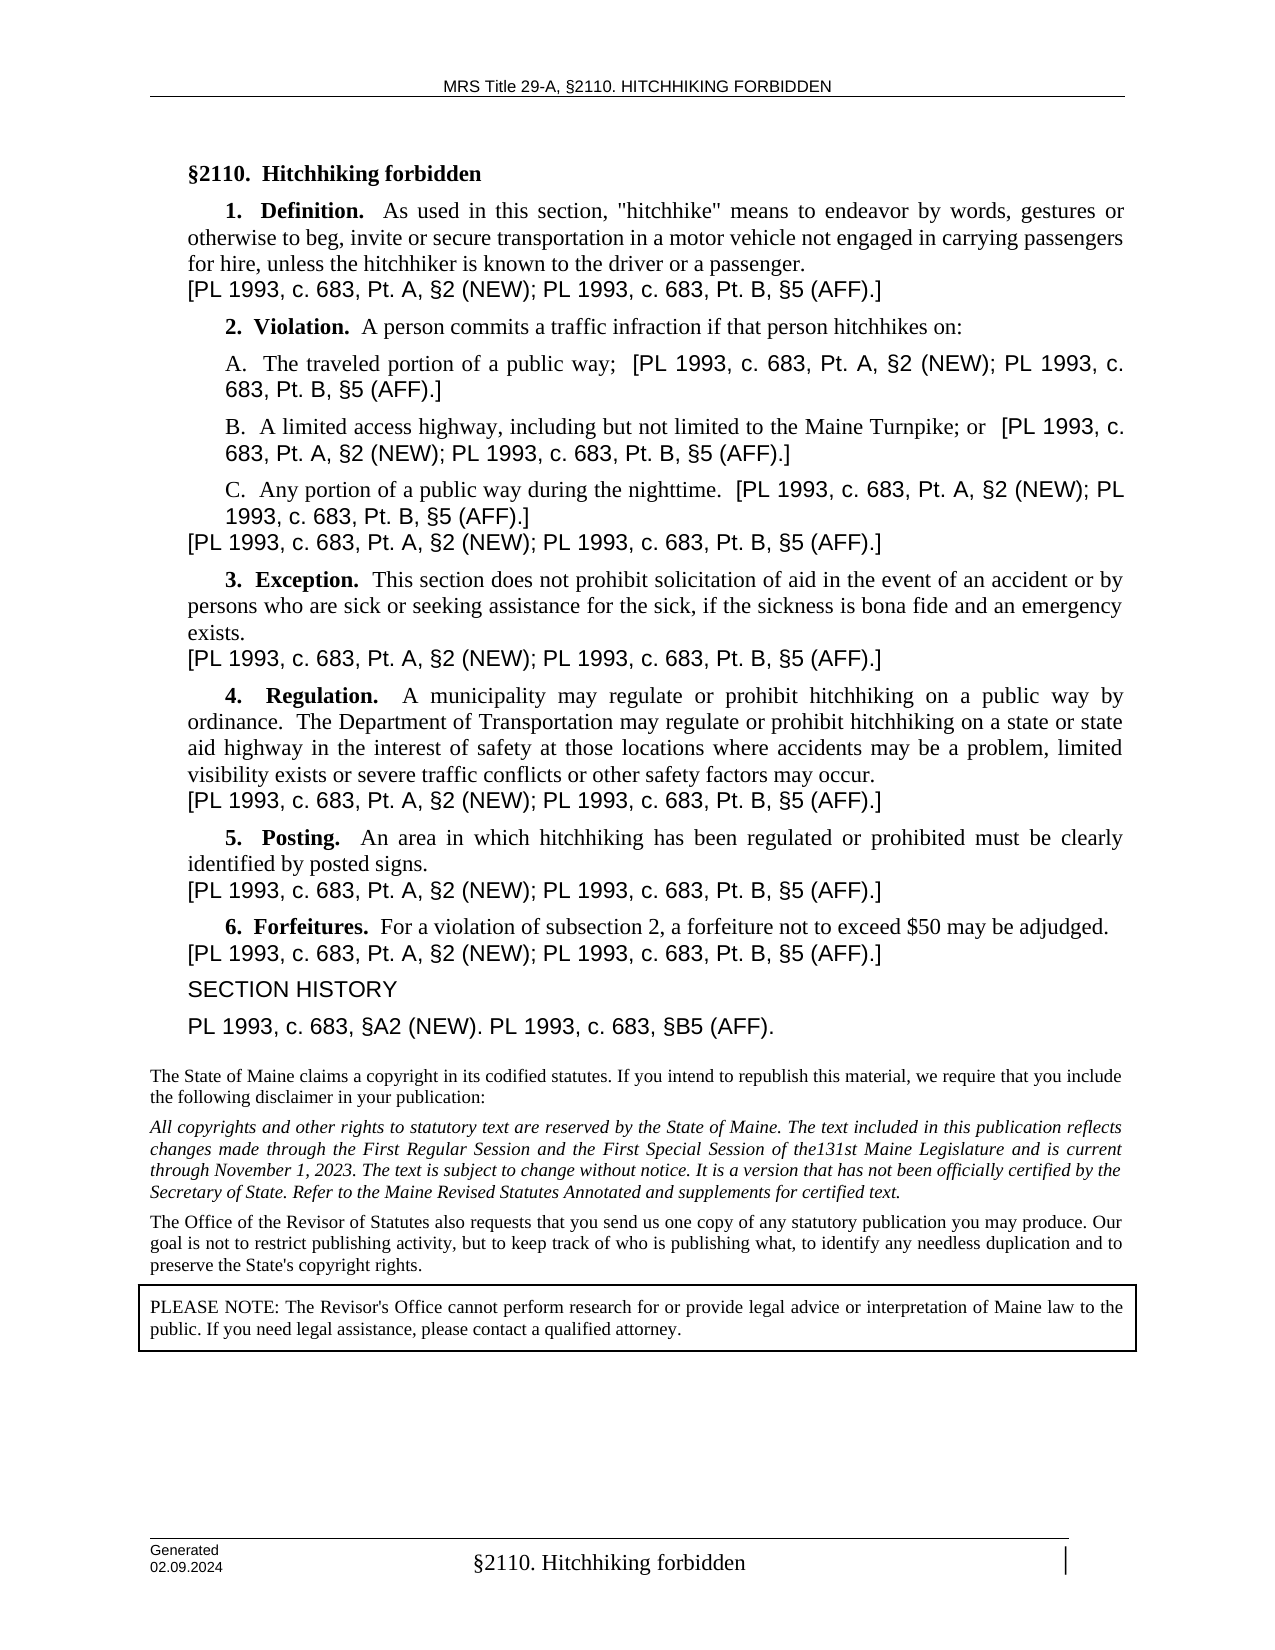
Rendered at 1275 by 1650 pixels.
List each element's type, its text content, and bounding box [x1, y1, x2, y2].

text A. The traveled portion of a public way; [PL 1993, c. 683, Pt. A, §2 (NEW); PL 1993, c. 683, Pt. B, §5 (AFF).] [225, 350, 1125, 403]
text 4. Regulation. A municipality may regulate or prohibit hitchhiking on a public way by ordinance. The Department of Transportation may regulate or prohibit hitchhiking on a state or state aid highway in the interest of safety at those locations where accidents may be a problem, limited visibility exists or severe traffic conflicts or other safety factors may occur. [187, 682, 1125, 787]
text [PL 1993, c. 683, Pt. A, §2 (NEW); PL 1993, c. 683, Pt. B, §5 (AFF).] [187, 529, 1125, 555]
text All copyrights and other rights to statutory text are reserved by the State of Maine. The text included in this publication reflects changes made through the First Regular Session and the First Special Session of the131st Maine Legislature and is current through November 1, 2023 . The text is subject to change without notice. It is a version that has not been officially certified by the Secretary of State. Refer to the Maine Revised Statutes Annotated and supplements for certified text. [150, 1116, 1125, 1202]
text B. A limited access highway, including but not limited to the Maine Turnpike; or [PL 1993, c. 683, Pt. A, §2 (NEW); PL 1993, c. 683, Pt. B, §5 (AFF).] [225, 413, 1125, 466]
text The Office of the Revisor of Statutes also requests that you send us one copy of any statutory publication you may produce. Our goal is not to restrict publishing activity, but to keep track of who is publishing what, to identify any needless duplication and to preserve the State's copyright rights. [150, 1211, 1125, 1275]
text [PL 1993, c. 683, Pt. A, §2 (NEW); PL 1993, c. 683, Pt. B, §5 (AFF).] [187, 877, 1125, 903]
text [PL 1993, c. 683, Pt. A, §2 (NEW); PL 1993, c. 683, Pt. B, §5 (AFF).] [187, 276, 1125, 303]
text The State of Maine claims a copyright in its codified statutes. If you intend to republish this material, we require that you include the following disclaimer in your publication: [150, 1064, 1125, 1108]
text §2110. Hitchhiking forbidden [187, 160, 1125, 187]
text [PL 1993, c. 683, Pt. A, §2 (NEW); PL 1993, c. 683, Pt. B, §5 (AFF).] [187, 645, 1125, 671]
text [PL 1993, c. 683, Pt. A, §2 (NEW); PL 1993, c. 683, Pt. B, §5 (AFF).] [187, 787, 1125, 813]
text PLEASE NOTE: The Revisor's Office cannot perform research for or provide legal advice or interpretation of Maine law to the public. If you need legal assistance, please contact a qualified attorney. [140, 1286, 1135, 1350]
text 2. Violation. A person commits a traffic infraction if that person hitchhikes on: [187, 313, 1125, 339]
text 5. Posting. An area in which hitchhiking has been regulated or prohibited must be clearly identified by posted signs. [187, 824, 1125, 877]
text 3. Exception. This section does not prohibit solicitation of aid in the event of an accident or by persons who are sick or seeking assistance for the sick, if the sickness is bona fide and an emergency exists. [187, 566, 1125, 645]
text C. Any portion of a public way during the nighttime. [PL 1993, c. 683, Pt. A, §2 (NEW); PL 1993, c. 683, Pt. B, §5 (AFF).] [225, 476, 1125, 529]
text [PL 1993, c. 683, Pt. A, §2 (NEW); PL 1993, c. 683, Pt. B, §5 (AFF).] [187, 940, 1125, 966]
text SECTION HISTORY [187, 976, 1125, 1003]
text 6. Forfeitures. For a violation of subsection 2, a forfeiture not to exceed $50 may be adjudged. [187, 913, 1125, 940]
text PL 1993, c. 683, §A2 (NEW). PL 1993, c. 683, §B5 (AFF). [187, 1013, 1125, 1039]
text 1. Definition. As used in this section, "hitchhike" means to endeavor by words, gestures or otherwise to beg, invite or secure transportation in a motor vehicle not engaged in carrying passengers for hire, unless the hitchhiker is known to the driver or a passenger. [187, 197, 1125, 276]
